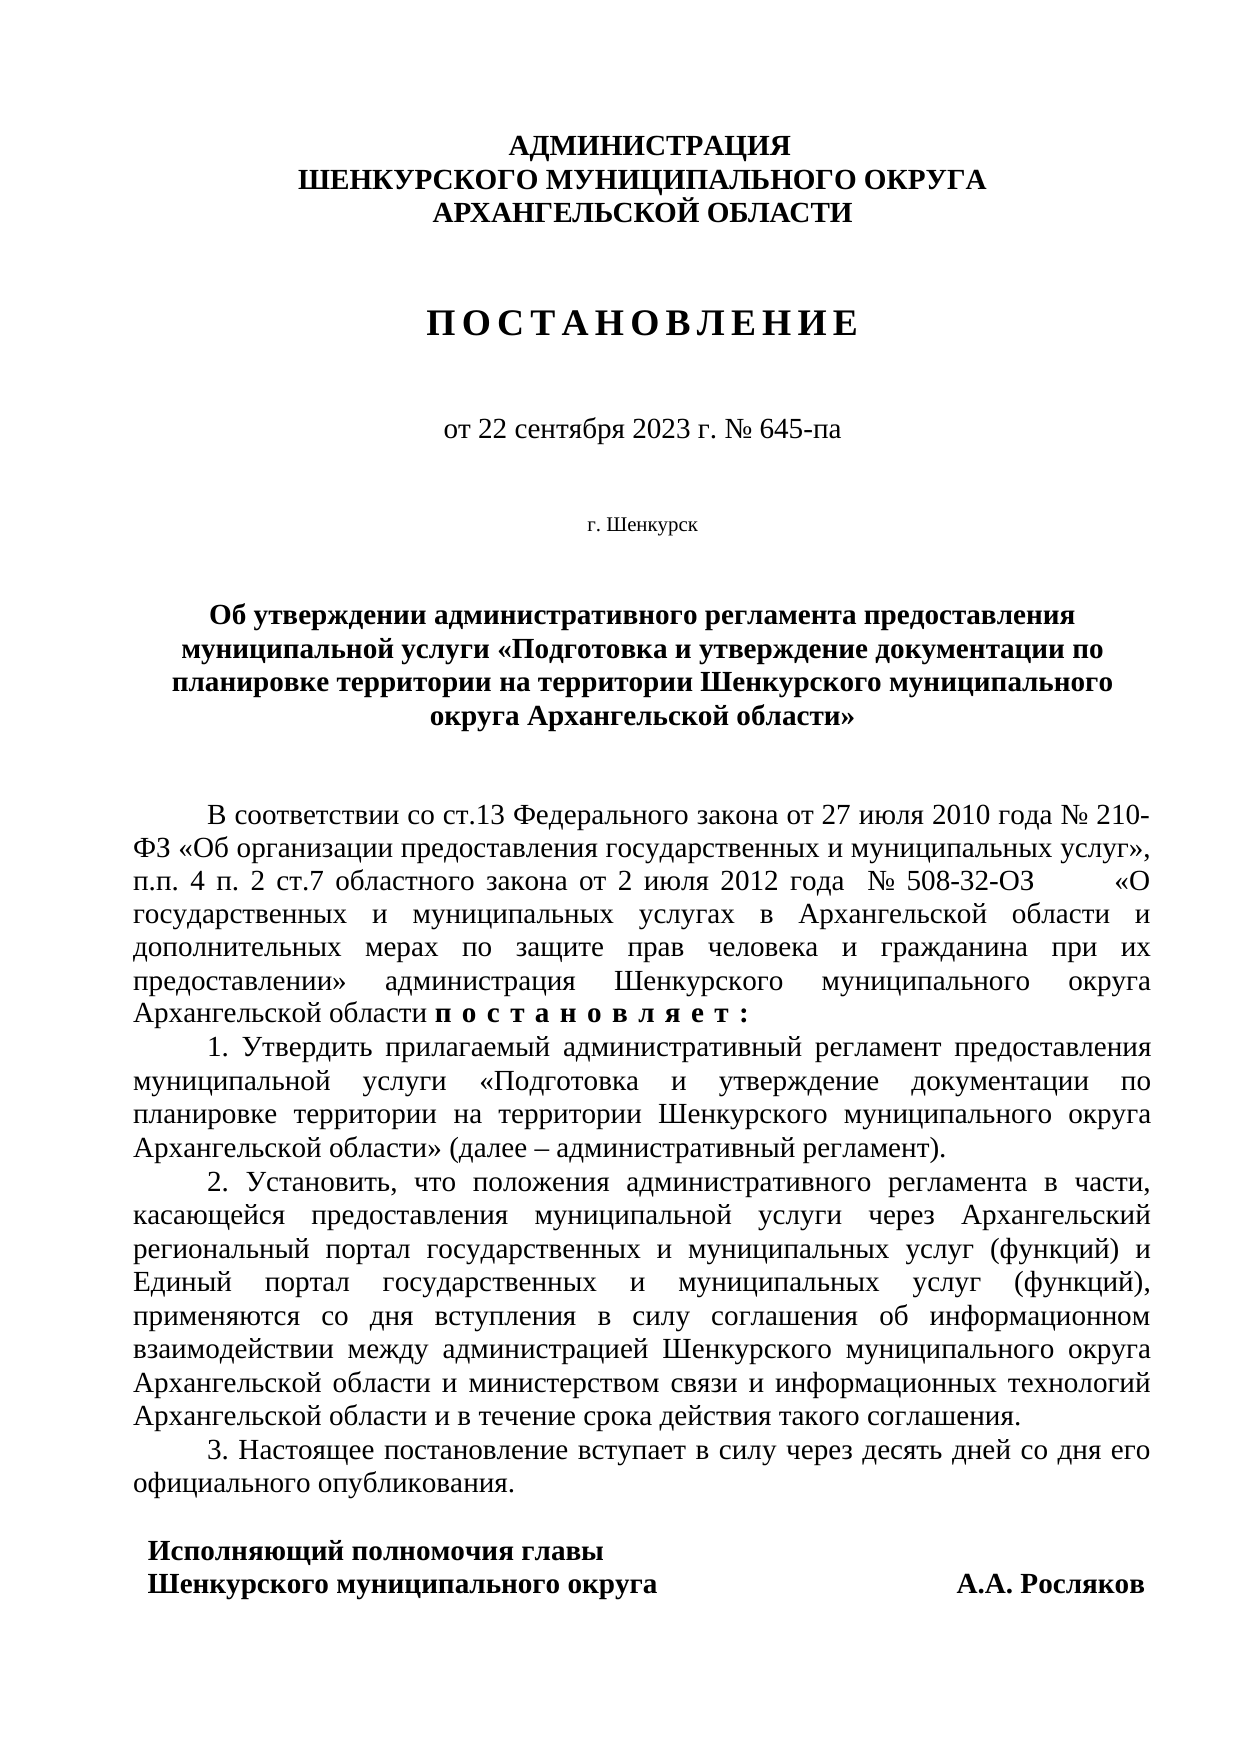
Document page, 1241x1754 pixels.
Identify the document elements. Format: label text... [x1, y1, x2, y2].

text ШЕНКУРСКОГО МУНИЦИПАЛЬНОГО ОКРУГА [133, 162, 1152, 195]
text АРХАНГЕЛЬСКОЙ ОБЛАСТИ [133, 195, 1152, 229]
text Исполняющий полномочия главы [148, 1533, 1152, 1566]
text 2. Установить, что положения административного регламента в части, касающейся предоставления муниципальной услуги через Архангельский региональный портал государственных и муниципальных услуг (функций) и Единый портал государственных и муниципальных услуг (функций), применяются со дня вступления в силу соглашения об информационном взаимодействии между администрацией Шенкурского муниципального округа Архангельской области и министерством связи и информационных технологий Архангельской области и в течение срока действия такого соглашения. [133, 1164, 1152, 1432]
text от 22 сентября 2023 г. № 645-па [133, 411, 1152, 444]
text Об утверждении административного регламента предоставления муниципальной услуги «Подготовка и утверждение документации по планировке территории на территории Шенкурского муниципального округа Архангельской области» [133, 597, 1152, 731]
text АДМИНИСТРАЦИЯ [133, 128, 1152, 162]
text В соответствии со ст.13 Федерального закона от 27 июля 2010 года № 210-ФЗ «Об организации предоставления государственных и муниципальных услуг», п.п. 4 п. 2 ст.7 областного закона от 2 июля 2012 года № 508-32-ОЗ «О государственных и муниципальных услугах в Архангельской области и дополнительных мерах по защите прав человека и гражданина при их предоставлении» администрация Шенкурского муниципального округа Архангельской области постановляет: [133, 798, 1152, 1029]
text г. Шенкурск [133, 512, 1152, 536]
text ПОСТАНОВЛЕНИЕ [133, 301, 1152, 344]
text 1. Утвердить прилагаемый административный регламент предоставления муниципальной услуги «Подготовка и утверждение документации по планировке территории на территории Шенкурского муниципального округа Архангельской области» (далее – административный регламент). [133, 1029, 1152, 1164]
text 3. Настоящее постановление вступает в силу через десять дней со дня его официального опубликования. [133, 1432, 1152, 1499]
text Шенкурского муниципального округа А.А. Росляков [133, 1566, 1152, 1600]
